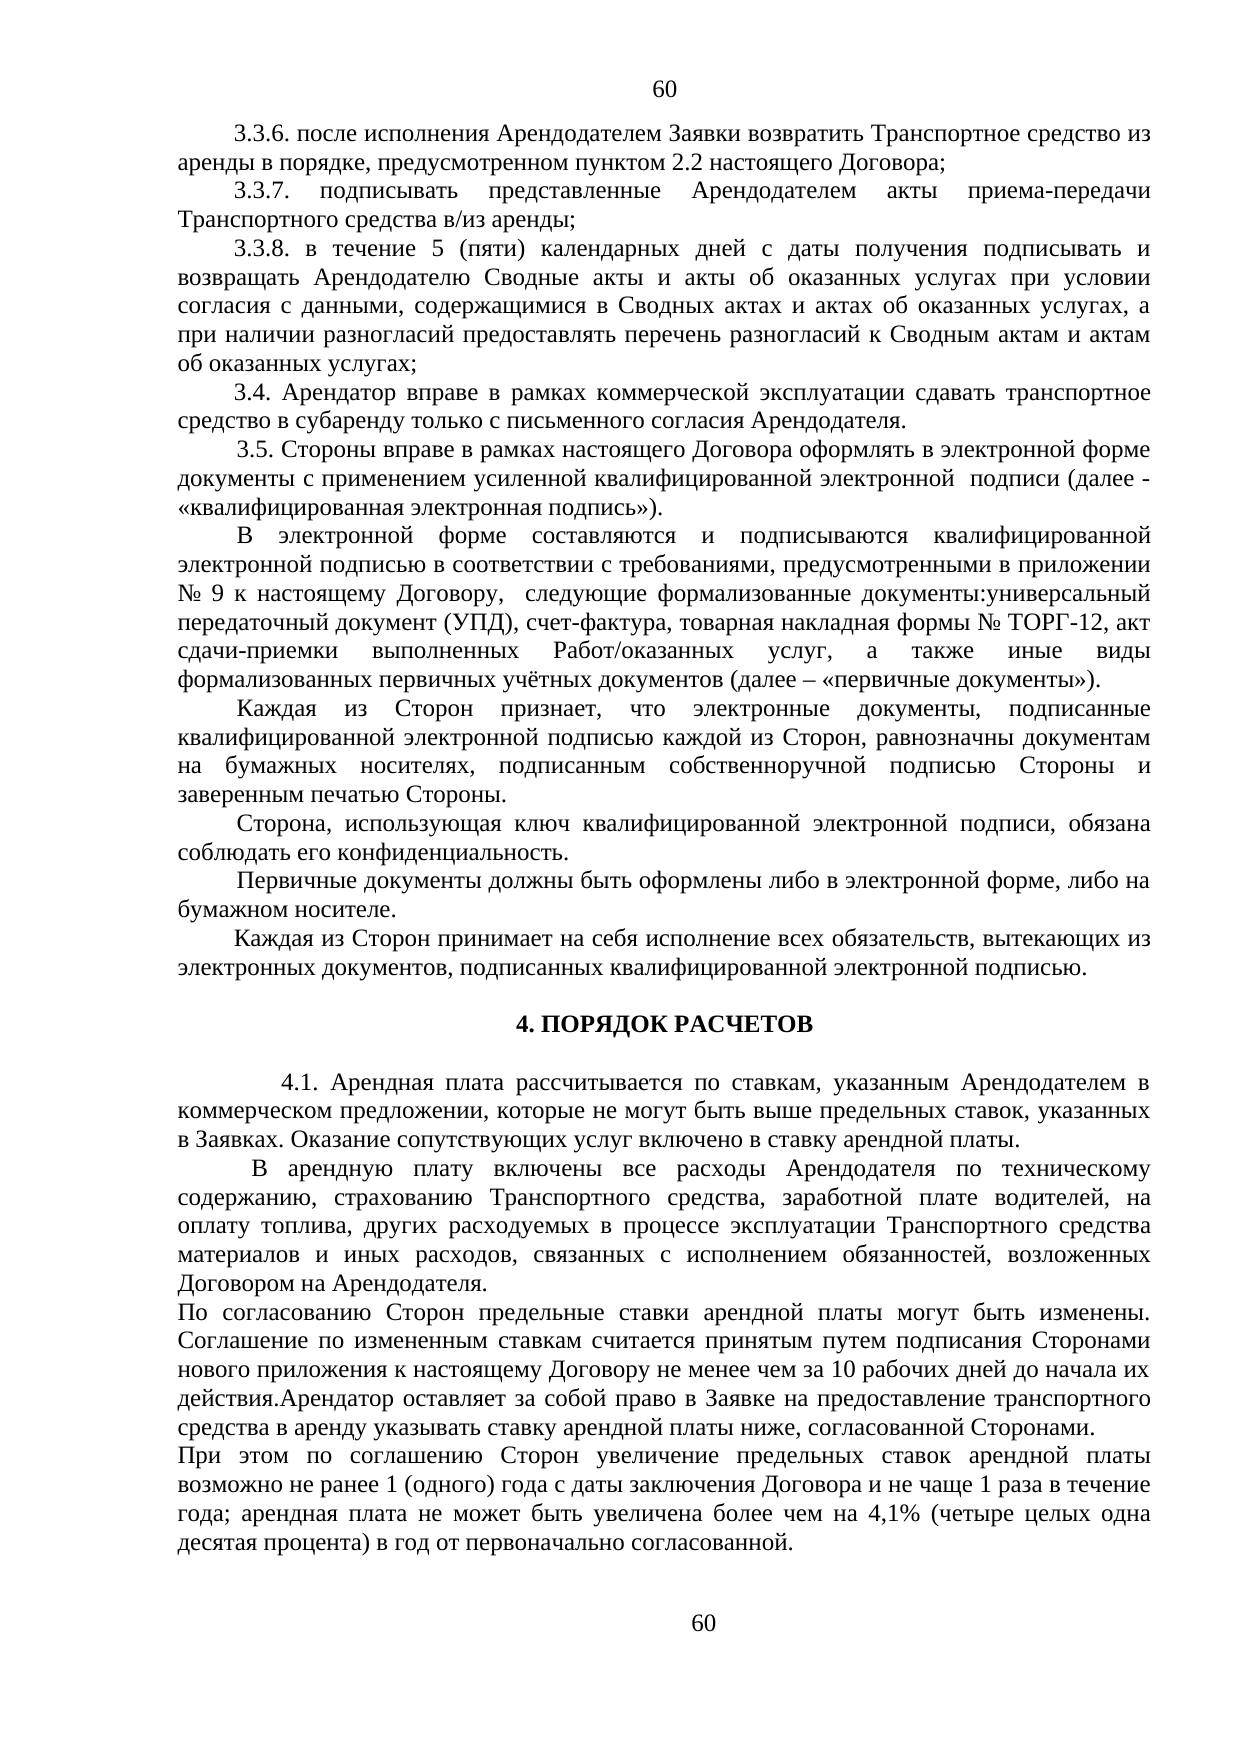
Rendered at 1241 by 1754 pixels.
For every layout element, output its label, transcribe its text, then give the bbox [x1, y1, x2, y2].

text 4. ПОРЯДОК РАСЧЕТОВ [177, 1009, 1152, 1038]
text Первичные документы должны быть оформлены либо в электронной форме, либо на бумажном носителе. [177, 866, 1152, 923]
text По согласованию Сторон предельные ставки арендной платы могут быть изменены. Соглашение по измененным ставкам считается принятым путем подписания Сторонами нового приложения к настоящему Договору не менее чем за 10 рабочих дней до начала их действия.Арендатор оставляет за собой право в Заявке на предоставление транспортного средства в аренду указывать ставку арендной платы ниже, согласованной Сторонами. [177, 1297, 1152, 1441]
text 3.4. Арендатор вправе в рамках коммерческой эксплуатации сдавать транспортное средство в субаренду только с письменного согласия Арендодателя. [177, 377, 1152, 434]
text 3.5. Стороны вправе в рамках настоящего Договора оформлять в электронной форме документы с применением усиленной квалифицированной электронной подписи (далее - «квалифицированная электронная подпись»). [177, 434, 1152, 521]
text 4.1. Арендная плата рассчитывается по ставкам, указанным Арендодателем в коммерческом предложении, которые не могут быть выше предельных ставок, указанных в Заявках. Оказание сопутствующих услуг включено в ставку арендной платы. [177, 1067, 1152, 1153]
text Сторона, использующая ключ квалифицированной электронной подписи, обязана соблюдать его конфиденциальность. [177, 808, 1152, 866]
text Каждая из Сторон признает, что электронные документы, подписанные квалифицированной электронной подписью каждой из Сторон, равнозначны документам на бумажных носителях, подписанным собственноручной подписью Стороны и заверенным печатью Стороны. [177, 693, 1152, 808]
text 3.3.8. в течение 5 (пяти) календарных дней с даты получения подписывать и возвращать Арендодателю Сводные акты и акты об оказанных услугах при условии согласия с данными, содержащимися в Сводных актах и актах об оказанных услугах, а при наличии разногласий предоставлять перечень разногласий к Сводным актам и актам об оказанных услугах; [177, 233, 1152, 377]
text В арендную плату включены все расходы Арендодателя по техническому содержанию, страхованию Транспортного средства, заработной плате водителей, на оплату топлива, других расходуемых в процессе эксплуатации Транспортного средства материалов и иных расходов, связанных с исполнением обязанностей, возложенных Договором на Арендодателя. [177, 1153, 1152, 1297]
text При этом по соглашению Сторон увеличение предельных ставок арендной платы возможно не ранее 1 (одного) года с даты заключения Договора и не чаще 1 раза в течение года; арендная плата не может быть увеличена более чем на 4,1% (четыре целых одна десятая процента) в год от первоначально согласованной. [177, 1441, 1152, 1556]
text В электронной форме составляются и подписываются квалифицированной электронной подписью в соответствии с требованиями, предусмотренными в приложении № 9 к настоящему Договору, следующие формализованные документы:универсальный передаточный документ (УПД), счет-фактура, товарная накладная формы № ТОРГ-12, акт сдачи-приемки выполненных Работ/оказанных услуг, а также иные виды формализованных первичных учётных документов (далее – «первичные документы»). [177, 521, 1152, 693]
text 3.3.7. подписывать представленные Арендодателем акты приема-передачи Транспортного средства в/из аренды; [177, 176, 1152, 233]
text 3.3.6. после исполнения Арендодателем Заявки возвратить Транспортное средство из аренды в порядке, предусмотренном пунктом 2.2 настоящего Договора; [177, 118, 1152, 176]
text Каждая из Сторон принимает на себя исполнение всех обязательств, вытекающих из электронных документов, подписанных квалифицированной электронной подписью. [177, 923, 1152, 981]
